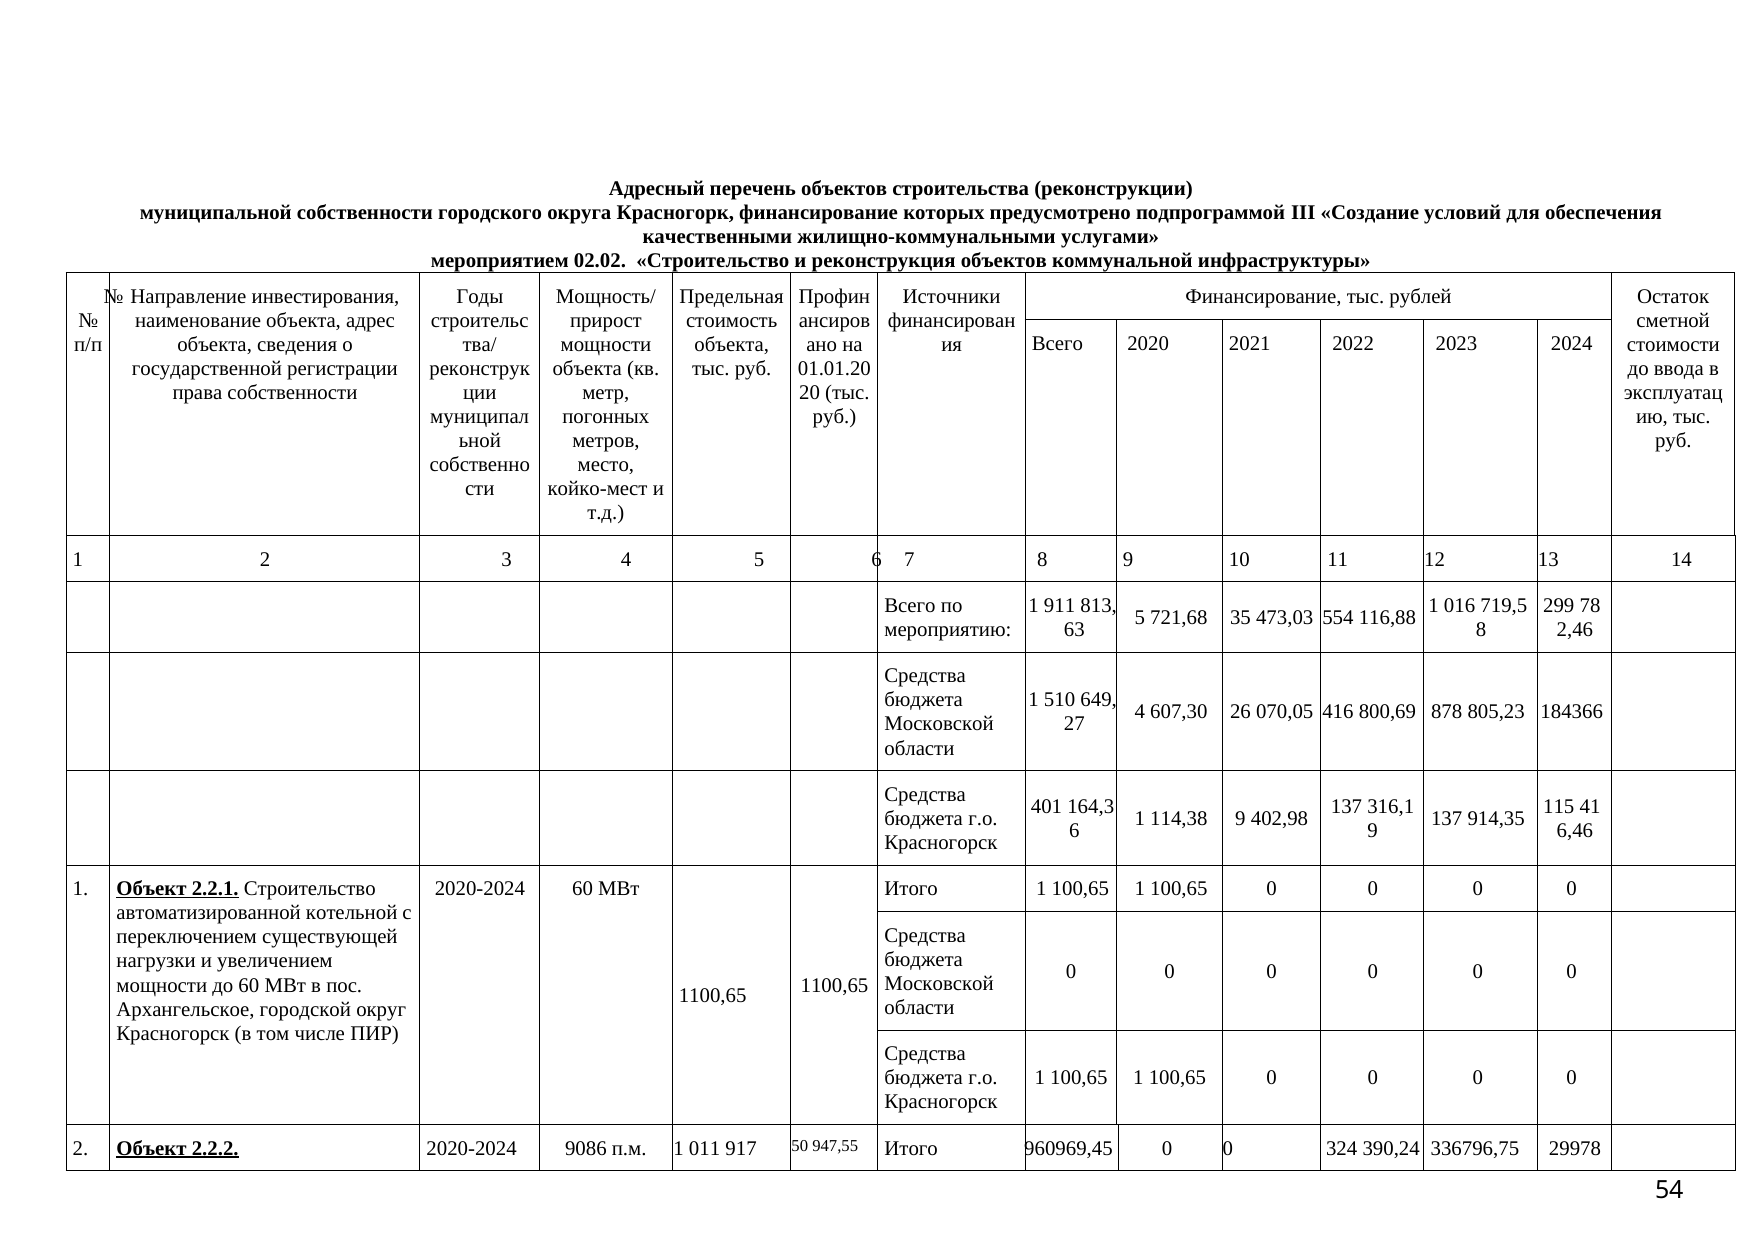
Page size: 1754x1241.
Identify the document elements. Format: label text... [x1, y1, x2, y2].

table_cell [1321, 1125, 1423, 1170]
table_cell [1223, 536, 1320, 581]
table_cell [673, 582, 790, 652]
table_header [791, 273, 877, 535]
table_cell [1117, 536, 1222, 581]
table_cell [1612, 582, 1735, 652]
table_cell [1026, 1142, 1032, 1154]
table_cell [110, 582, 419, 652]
text муниципальной собственности городского округа Красногорк, финансирование которых предусмотрено подпрограммой III «Создание условий для обеспечения качественными жилищно-коммунальными услугами» [118, 200, 1683, 248]
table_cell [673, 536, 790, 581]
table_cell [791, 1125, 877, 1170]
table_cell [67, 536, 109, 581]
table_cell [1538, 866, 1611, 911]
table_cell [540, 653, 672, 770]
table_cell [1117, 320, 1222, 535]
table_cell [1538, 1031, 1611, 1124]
text мероприятием 02.02. «Строительство и реконструкция объектов коммунальной инфраструктуры» [118, 248, 1683, 272]
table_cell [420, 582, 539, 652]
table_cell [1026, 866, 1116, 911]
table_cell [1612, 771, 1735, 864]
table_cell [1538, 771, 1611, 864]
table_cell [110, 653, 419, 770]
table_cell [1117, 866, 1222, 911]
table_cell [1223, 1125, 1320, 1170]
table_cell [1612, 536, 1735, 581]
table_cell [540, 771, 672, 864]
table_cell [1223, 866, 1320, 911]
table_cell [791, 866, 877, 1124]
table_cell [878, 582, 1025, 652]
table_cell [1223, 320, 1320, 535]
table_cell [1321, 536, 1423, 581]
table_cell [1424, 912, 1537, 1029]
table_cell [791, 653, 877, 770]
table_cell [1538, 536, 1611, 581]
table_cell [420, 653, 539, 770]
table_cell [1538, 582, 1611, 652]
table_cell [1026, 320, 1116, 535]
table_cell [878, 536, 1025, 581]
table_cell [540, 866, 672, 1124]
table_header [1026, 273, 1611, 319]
text Адресный перечень объектов строительства (реконструкции) [118, 176, 1683, 200]
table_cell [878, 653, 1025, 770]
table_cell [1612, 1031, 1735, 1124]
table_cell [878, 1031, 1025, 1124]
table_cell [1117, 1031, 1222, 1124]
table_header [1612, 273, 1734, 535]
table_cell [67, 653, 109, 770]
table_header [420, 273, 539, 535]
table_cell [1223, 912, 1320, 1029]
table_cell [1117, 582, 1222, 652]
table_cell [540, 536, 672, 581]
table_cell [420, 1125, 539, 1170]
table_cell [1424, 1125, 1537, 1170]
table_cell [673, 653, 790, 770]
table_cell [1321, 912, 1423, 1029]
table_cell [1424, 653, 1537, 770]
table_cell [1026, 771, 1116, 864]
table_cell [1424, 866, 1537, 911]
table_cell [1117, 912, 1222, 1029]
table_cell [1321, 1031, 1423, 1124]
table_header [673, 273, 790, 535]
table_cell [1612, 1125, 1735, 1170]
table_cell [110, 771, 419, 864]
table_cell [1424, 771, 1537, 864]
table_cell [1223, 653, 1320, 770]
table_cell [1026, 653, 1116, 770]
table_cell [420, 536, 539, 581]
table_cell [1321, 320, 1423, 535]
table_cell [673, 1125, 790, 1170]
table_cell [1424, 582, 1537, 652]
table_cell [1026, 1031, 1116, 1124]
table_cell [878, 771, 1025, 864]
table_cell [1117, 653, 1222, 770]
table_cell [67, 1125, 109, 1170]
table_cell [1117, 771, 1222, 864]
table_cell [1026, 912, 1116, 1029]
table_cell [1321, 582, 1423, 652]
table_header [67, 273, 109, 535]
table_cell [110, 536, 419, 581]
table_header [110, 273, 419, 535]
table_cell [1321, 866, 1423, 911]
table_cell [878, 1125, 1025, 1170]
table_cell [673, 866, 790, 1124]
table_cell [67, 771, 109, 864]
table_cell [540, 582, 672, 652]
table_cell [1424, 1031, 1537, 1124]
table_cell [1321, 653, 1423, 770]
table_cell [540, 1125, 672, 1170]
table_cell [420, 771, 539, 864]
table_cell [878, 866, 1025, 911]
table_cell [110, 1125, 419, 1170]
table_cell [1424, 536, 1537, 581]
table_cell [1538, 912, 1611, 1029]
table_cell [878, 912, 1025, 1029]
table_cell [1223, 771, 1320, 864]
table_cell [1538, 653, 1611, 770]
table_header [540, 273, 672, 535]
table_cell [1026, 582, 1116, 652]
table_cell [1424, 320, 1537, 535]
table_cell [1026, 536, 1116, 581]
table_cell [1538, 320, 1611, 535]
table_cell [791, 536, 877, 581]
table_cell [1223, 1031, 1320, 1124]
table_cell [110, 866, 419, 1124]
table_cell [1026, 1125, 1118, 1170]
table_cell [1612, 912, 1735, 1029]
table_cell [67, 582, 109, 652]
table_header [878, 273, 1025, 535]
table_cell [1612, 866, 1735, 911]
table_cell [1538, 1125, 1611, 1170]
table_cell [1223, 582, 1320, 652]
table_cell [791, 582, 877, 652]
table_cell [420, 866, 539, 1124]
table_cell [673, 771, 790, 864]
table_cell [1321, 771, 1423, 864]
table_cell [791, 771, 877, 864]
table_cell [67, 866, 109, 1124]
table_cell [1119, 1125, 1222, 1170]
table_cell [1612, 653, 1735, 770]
